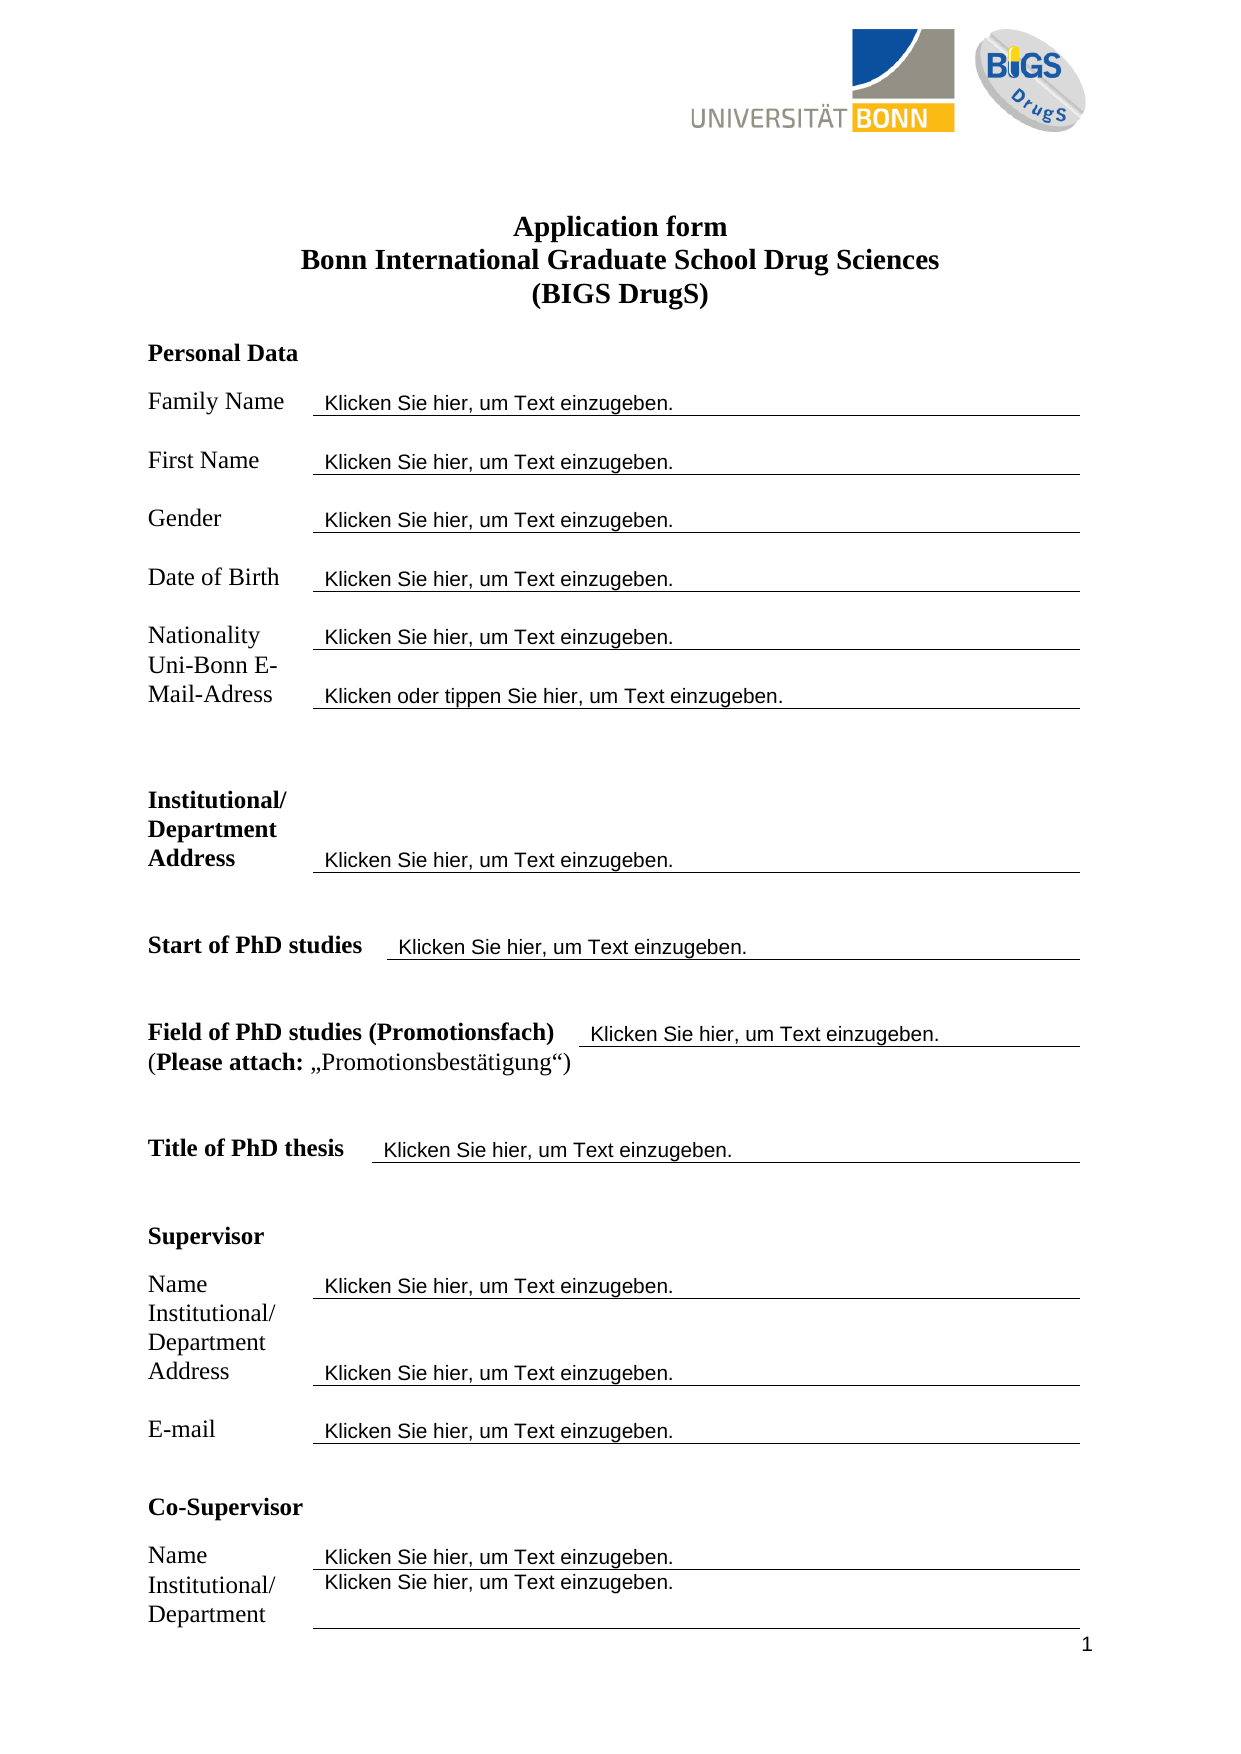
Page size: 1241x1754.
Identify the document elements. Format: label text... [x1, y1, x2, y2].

table_header Name [136, 1540, 313, 1569]
table_cell Uni-Bonn E-Mail-Adress [136, 649, 313, 708]
text (Please attach: „Promotionsbestätigung“) [148, 1047, 1093, 1076]
table_cell First Name [136, 415, 313, 473]
text Personal Data [148, 338, 1093, 367]
table_header Title of PhD thesis [136, 1134, 372, 1162]
table_header Family Name [136, 386, 313, 415]
table_header [313, 386, 1080, 415]
table_cell Nationality [136, 591, 313, 649]
text Bonn International Graduate School Drug Sciences [148, 242, 1093, 276]
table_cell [136, 1569, 313, 1627]
table_cell [313, 533, 1080, 591]
text Application form [148, 209, 1093, 242]
table_header Start of PhD studies [136, 930, 387, 959]
table_cell [313, 416, 1080, 473]
picture [691, 29, 1093, 132]
text (BIGS DrugS) [148, 276, 1093, 309]
text Supervisor [148, 1221, 1093, 1249]
table_header Institutional/Department Address [136, 785, 313, 872]
table_cell Institutional/ Department Address [136, 1298, 313, 1385]
table_cell E-mail [136, 1385, 313, 1443]
table_header Name [136, 1269, 313, 1297]
table_cell Gender [136, 474, 313, 532]
text Co-Supervisor [148, 1492, 1093, 1521]
table_header Field of PhD studies (Promotionsfach) [136, 1018, 579, 1046]
table_cell Date of Birth [136, 532, 313, 591]
table_cell [313, 475, 1080, 532]
